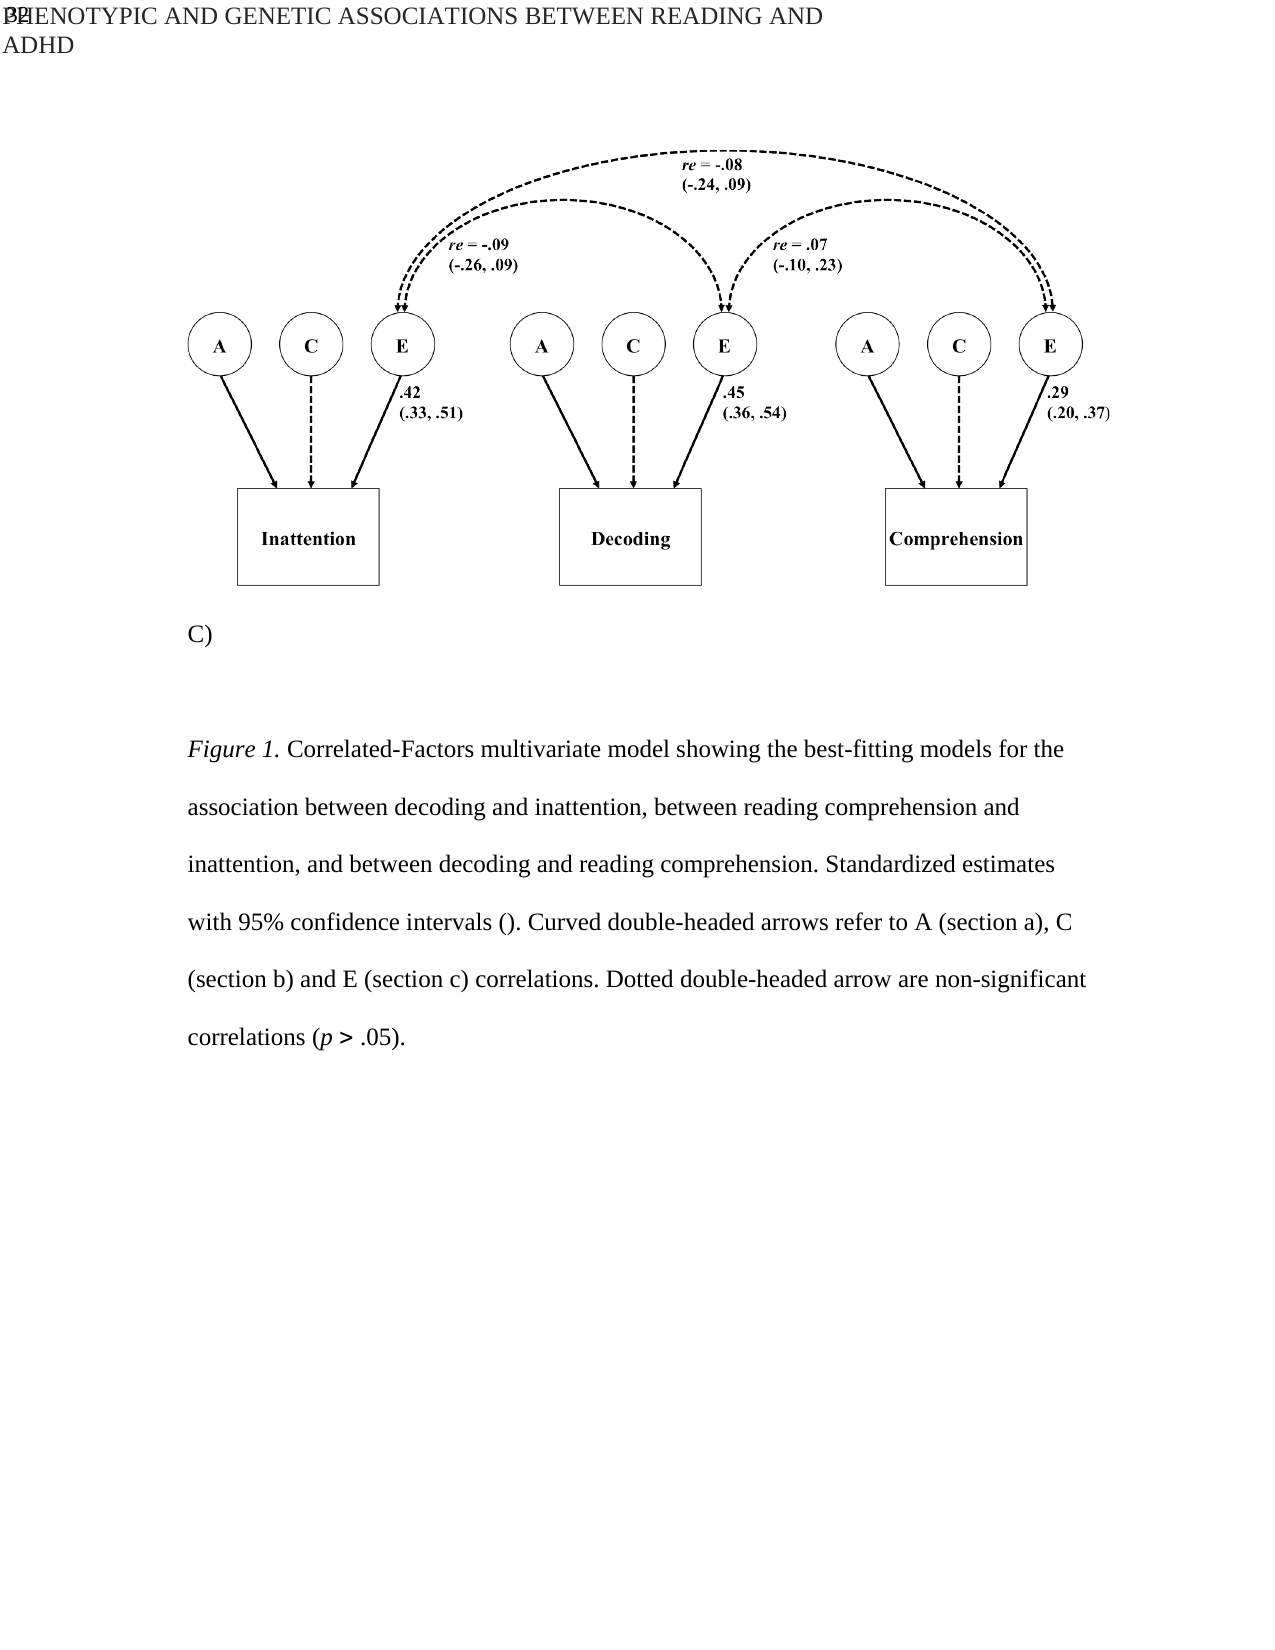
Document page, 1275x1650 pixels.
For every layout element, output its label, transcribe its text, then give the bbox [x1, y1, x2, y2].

text C) [187, 619, 1131, 648]
picture [187, 150, 1110, 586]
text Figure 1. Correlated-Factors multivariate model showing the best-fitting models for the association between decoding and inattention, between reading comprehension and inattention, and between decoding and reading comprehension. Standardized estimates with 95% confidence intervals (). Curved double-headed arrows refer to A (section a), C (section b) and E (section c) correlations. Dotted double-headed arrow are non-significant correlations (p  .05). [187, 734, 1087, 1050]
